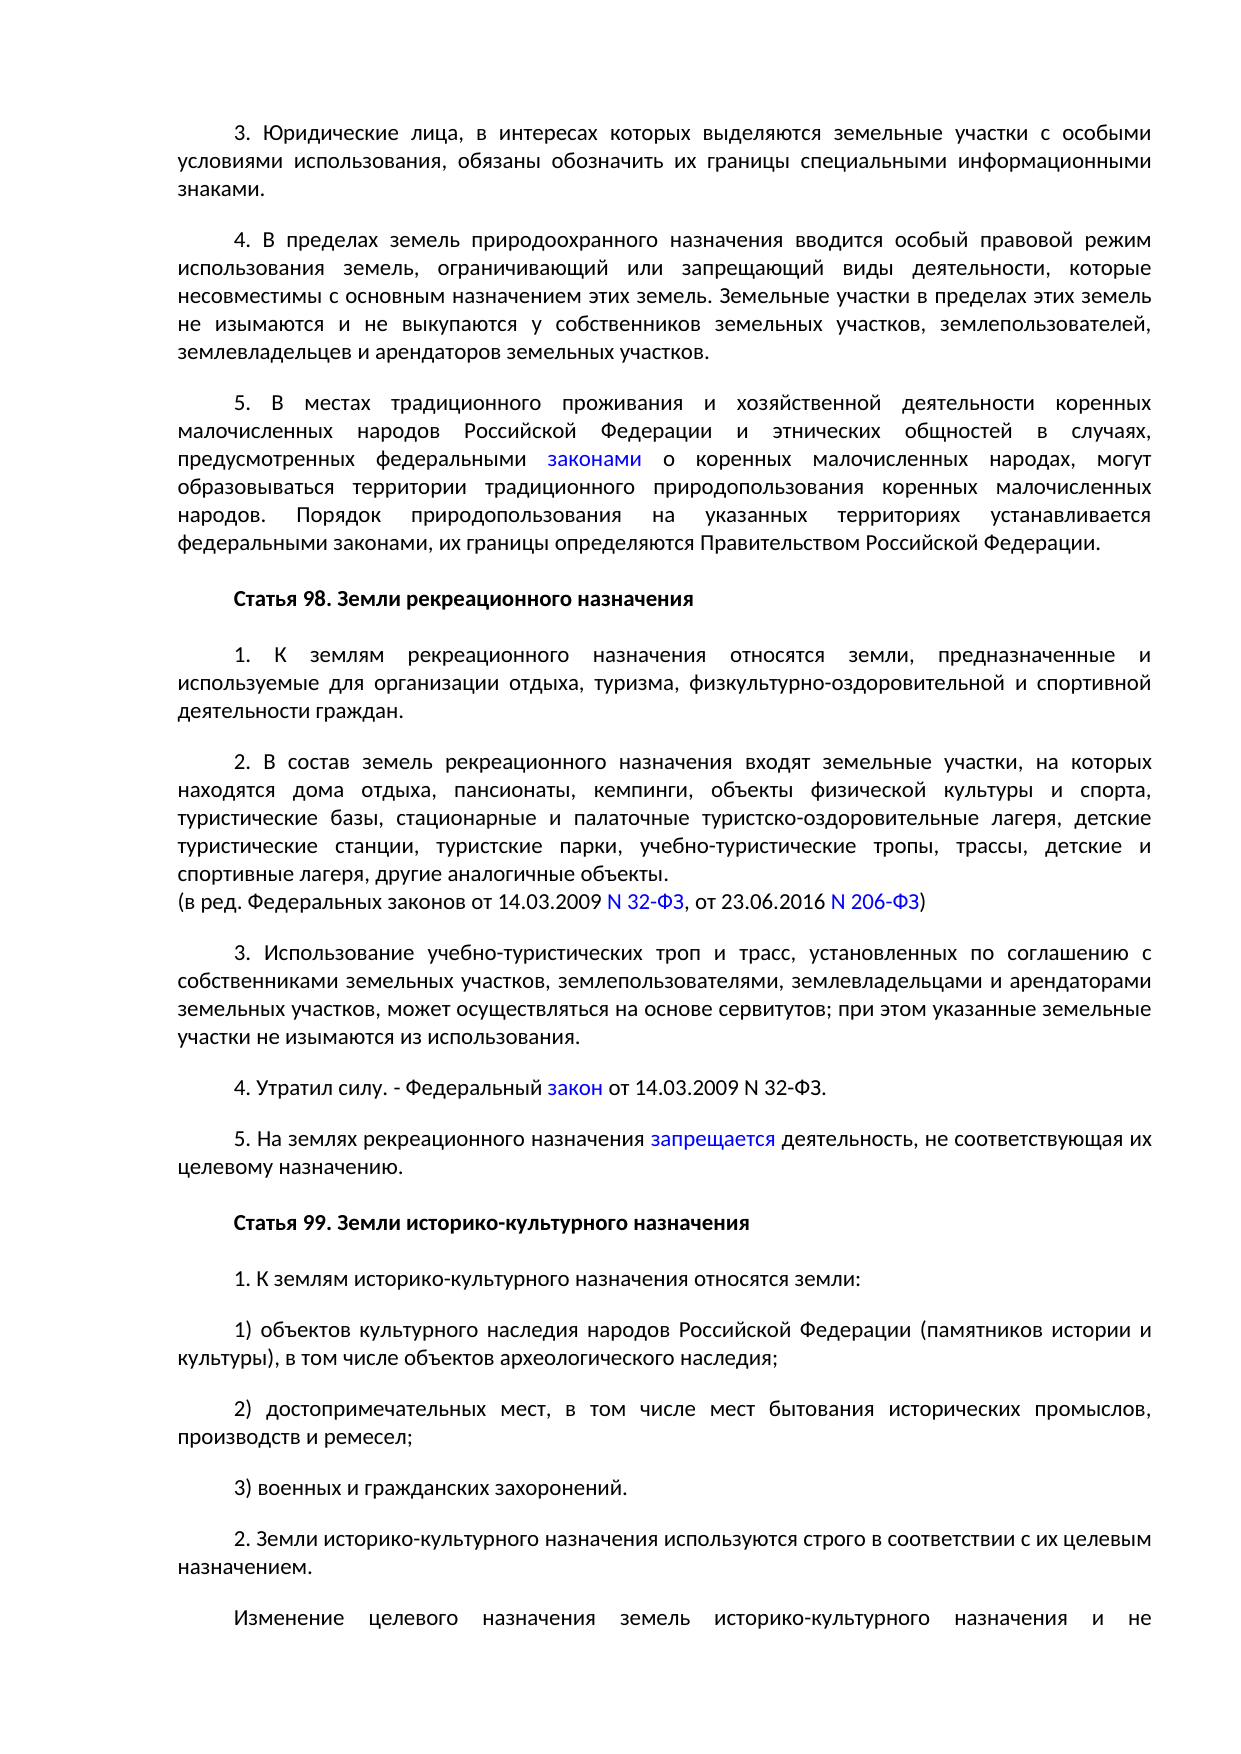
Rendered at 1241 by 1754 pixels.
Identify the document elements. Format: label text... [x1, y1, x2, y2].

title Статья 99. Земли историко-культурного назначения [177, 1208, 1152, 1236]
text 4. В пределах земель природоохранного назначения вводится особый правовой режим использования земель, ограничивающий или запрещающий виды деятельности, которые несовместимы с основным назначением этих земель. Земельные участки в пределах этих земель не изымаются и не выкупаются у собственников земельных участков, землепользователей, землевладельцев и арендаторов земельных участков. [177, 225, 1152, 365]
text 4. Утратил силу. - Федеральный закон от 14.03.2009 N 32-ФЗ. [177, 1073, 1152, 1101]
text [177, 1603, 1152, 1631]
text 1) объектов культурного наследия народов Российской Федерации (памятников истории и культуры), в том числе объектов археологического наследия; [177, 1315, 1152, 1371]
text 1. К землям историко-культурного назначения относятся земли: [177, 1264, 1152, 1292]
text 2. В состав земель рекреационного назначения входят земельные участки, на которых находятся дома отдыха, пансионаты, кемпинги, объекты физической культуры и спорта, туристические базы, стационарные и палаточные туристско-оздоровительные лагеря, детские туристические станции, туристские парки, учебно-туристические тропы, трассы, детские и спортивные лагеря, другие аналогичные объекты. [177, 747, 1152, 887]
text 3) военных и гражданских захоронений. [177, 1473, 1152, 1501]
text 3. Юридические лица, в интересах которых выделяются земельные участки с особыми условиями использования, обязаны обозначить их границы специальными информационными знаками. [177, 118, 1152, 202]
text 2. Земли историко-культурного назначения используются строго в соответствии с их целевым назначением. [177, 1524, 1152, 1580]
text 5. На землях рекреационного назначения запрещается деятельность, не соответствующая их целевому назначению. [177, 1124, 1152, 1180]
text 5. В местах традиционного проживания и хозяйственной деятельности коренных малочисленных народов Российской Федерации и этнических общностей в случаях, предусмотренных федеральными законами о коренных малочисленных народах, могут образовываться территории традиционного природопользования коренных малочисленных народов. Порядок природопользования на указанных территориях устанавливается федеральными законами, их границы определяются Правительством Российской Федерации. [177, 388, 1152, 556]
text 2) достопримечательных мест, в том числе мест бытования исторических промыслов, производств и ремесел; [177, 1394, 1152, 1450]
text (в ред. Федеральных законов от 14.03.2009 N 32-ФЗ, от 23.06.2016 N 206-ФЗ) [177, 887, 1152, 915]
text 1. К землям рекреационного назначения относятся земли, предназначенные и используемые для организации отдыха, туризма, физкультурно-оздоровительной и спортивной деятельности граждан. [177, 640, 1152, 724]
title Статья 98. Земли рекреационного назначения [177, 584, 1152, 612]
text 3. Использование учебно-туристических троп и трасс, установленных по соглашению с собственниками земельных участков, землепользователями, землевладельцами и арендаторами земельных участков, может осуществляться на основе сервитутов; при этом указанные земельные участки не изымаются из использования. [177, 938, 1152, 1050]
